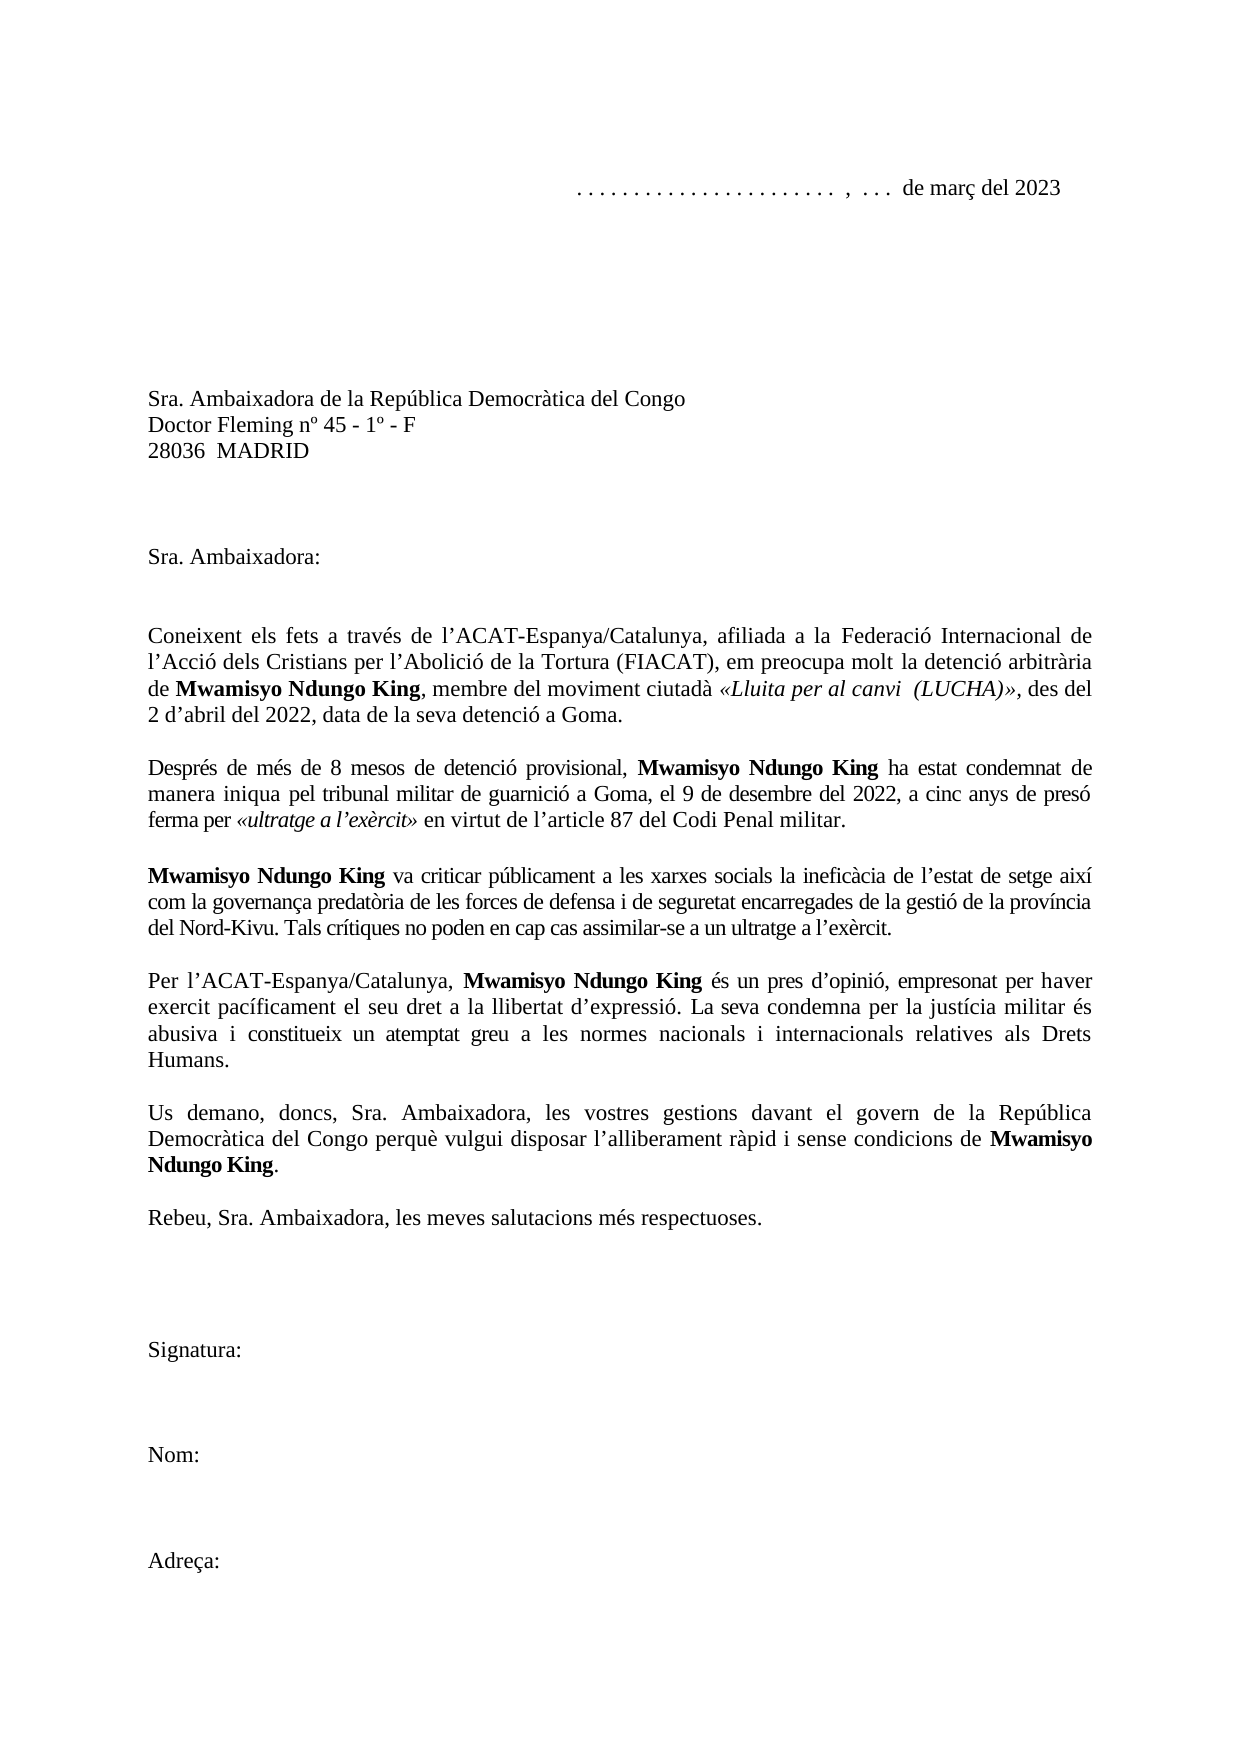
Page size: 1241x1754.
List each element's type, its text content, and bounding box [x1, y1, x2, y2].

text Signatura: [148, 1336, 1092, 1362]
text 28036 MADRID [148, 438, 1092, 464]
text . . . . . . . . . . . . . . . . . . . . . . . , . . . de març del 2023 [148, 174, 1092, 200]
text Sra. Ambaixadora: [148, 543, 1092, 569]
text Us demano, doncs, Sra. Ambaixadora, les vostres gestions davant el govern de la República Democràtica del Congo perquè vulgui disposar l’alliberament ràpid i sense condicions de Mwamisyo Ndungo King. [148, 1099, 1092, 1178]
text Mwamisyo Ndungo King va criticar públicament a les xarxes socials la ineficàcia de l’estat de setge així com la governança predatòria de les forces de defensa i de seguretat encarregades de la gestió de la província del Nord-Kivu. Tals crítiques no poden en cap cas assimilar-se a un ultratge a l’exèrcit. [148, 862, 1092, 941]
text Adreça: [148, 1547, 1092, 1573]
text Doctor Fleming nº 45 - 1º - F [148, 411, 1092, 438]
text Sra. Ambaixadora de la República Democràtica del Congo [148, 385, 1092, 411]
text Nom: [148, 1441, 1092, 1468]
text Després de més de 8 mesos de detenció provisional, Mwamisyo Ndungo King ha estat condemnat de manera iniqua pel tribunal militar de guarnició a Goma, el 9 de desembre del 2022, a cinc anys de presó ferma per «ultratge a l’exèrcit» en virtut de l’article 87 del Codi Penal militar. [148, 754, 1092, 833]
text Per l’ACAT-Espanya/Catalunya, Mwamisyo Ndungo King és un pres d’opinió, empresonat per haver exercit pacíficament el seu dret a la llibertat d’expressió. La seva condemna per la justícia militar és abusiva i constitueix un atemptat greu a les normes nacionals i internacionals relatives als Drets Humans. [148, 967, 1092, 1072]
text Rebeu, Sra. Ambaixadora, les meves salutacions més respectuoses. [148, 1204, 1092, 1231]
text Coneixent els fets a través de l’ACAT-Espanya/Catalunya, afiliada a la Federació Internacional de l’Acció dels Cristians per l’Abolició de la Tortura (FIACAT), em preocupa molt la detenció arbitrària de Mwamisyo Ndungo King, membre del moviment ciutadà «Lluita per al canvi (LUCHA)», des del 2 d’abril del 2022, data de la seva detenció a Goma. [148, 622, 1092, 727]
